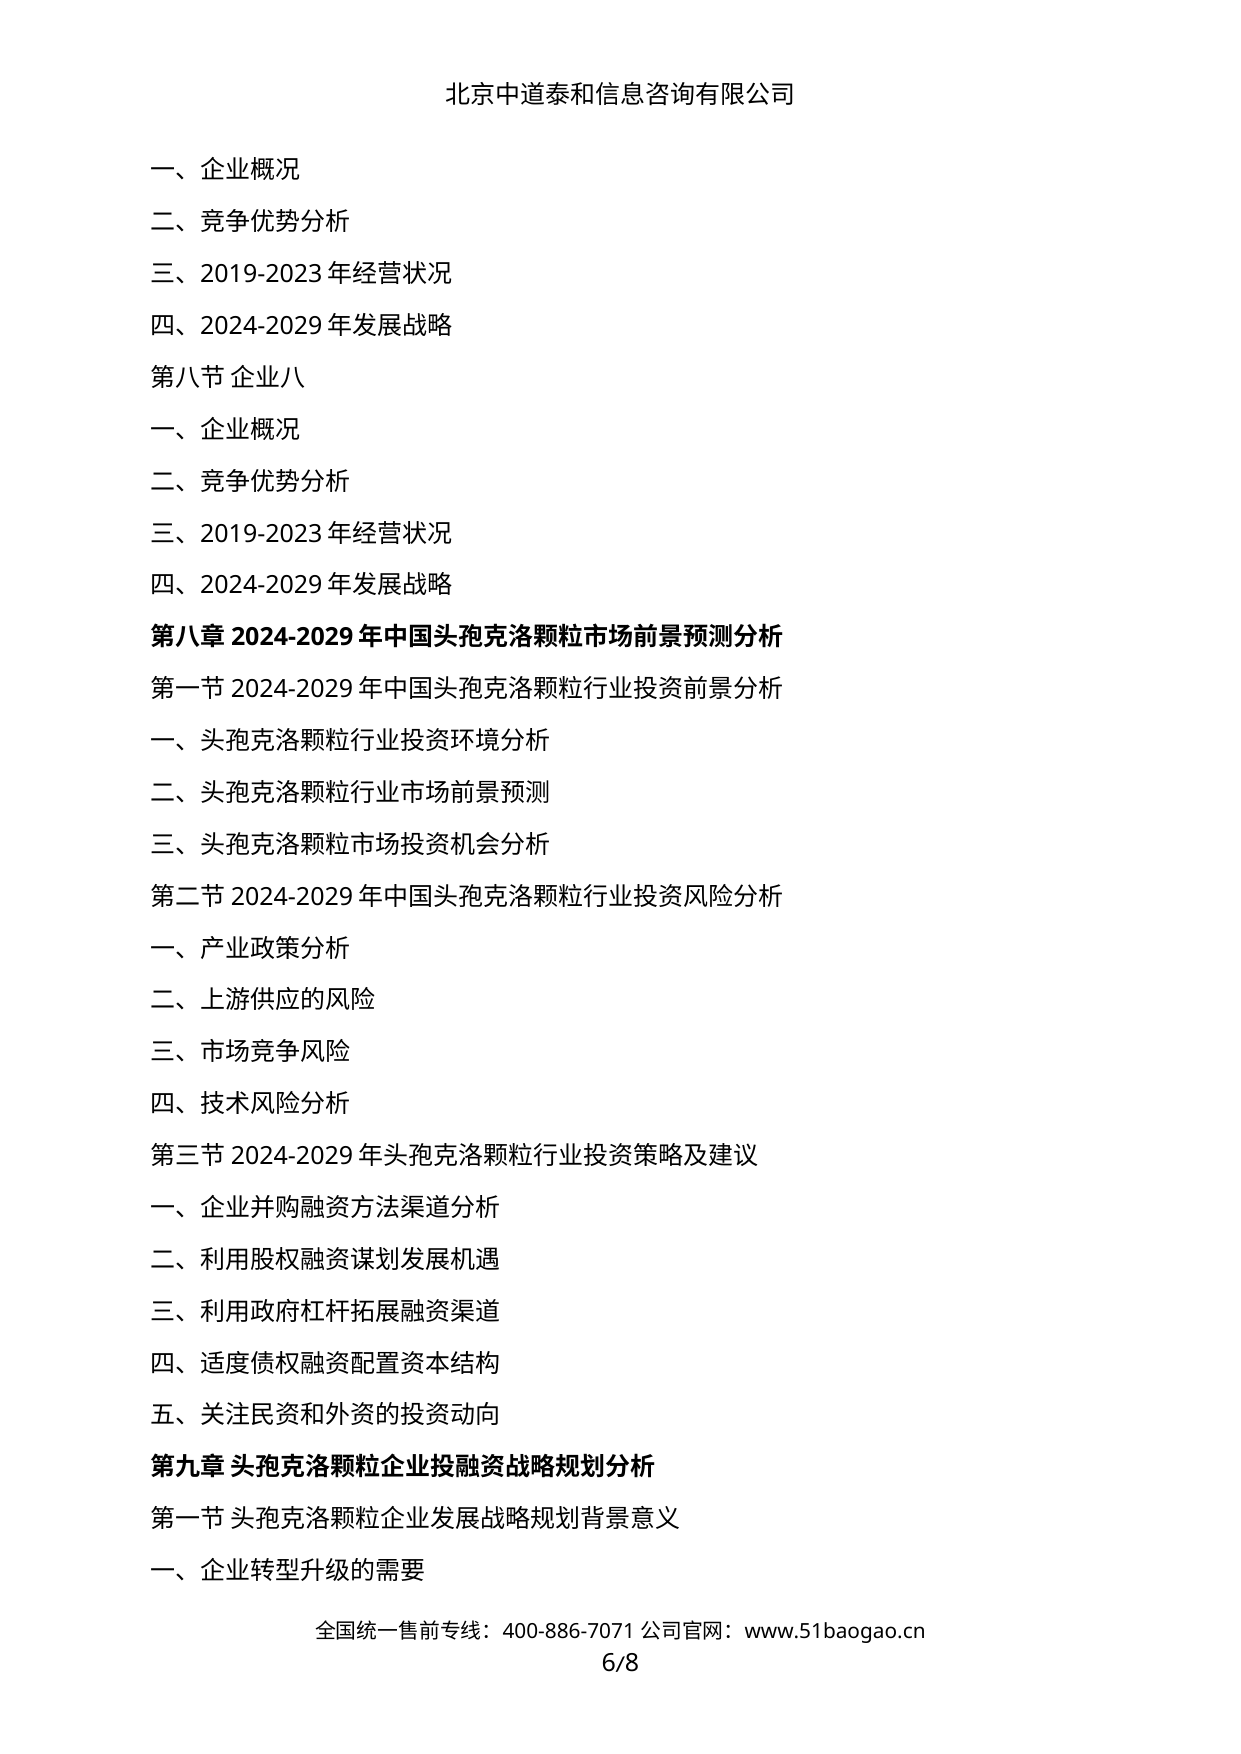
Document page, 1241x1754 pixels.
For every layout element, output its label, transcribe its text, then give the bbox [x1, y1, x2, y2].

text 第八章 2024-2029年中国头孢克洛颗粒市场前景预测分析 [150, 617, 1090, 653]
text 第一节 头孢克洛颗粒企业发展战略规划背景意义 [150, 1499, 1090, 1535]
text 三、2019-2023年经营状况 [150, 254, 1090, 290]
text 一、产业政策分析 [150, 928, 1090, 964]
text 第三节 2024-2029年头孢克洛颗粒行业投资策略及建议 [150, 1136, 1090, 1172]
text 三、利用政府杠杆拓展融资渠道 [150, 1291, 1090, 1327]
text 一、企业并购融资方法渠道分析 [150, 1187, 1090, 1224]
text 第二节 2024-2029年中国头孢克洛颗粒行业投资风险分析 [150, 876, 1090, 912]
text 二、竞争优势分析 [150, 202, 1090, 238]
text 一、企业概况 [150, 409, 1090, 446]
text 四、2024-2029年发展战略 [150, 565, 1090, 601]
text 三、头孢克洛颗粒市场投资机会分析 [150, 824, 1090, 861]
text 二、利用股权融资谋划发展机遇 [150, 1239, 1090, 1276]
text 二、竞争优势分析 [150, 461, 1090, 497]
text 四、2024-2029年发展战略 [150, 306, 1090, 342]
text 二、上游供应的风险 [150, 980, 1090, 1016]
text 一、企业转型升级的需要 [150, 1551, 1090, 1587]
text 第八节 企业八 [150, 357, 1090, 394]
text 三、市场竞争风险 [150, 1032, 1090, 1068]
text 二、头孢克洛颗粒行业市场前景预测 [150, 772, 1090, 809]
text 第一节 2024-2029年中国头孢克洛颗粒行业投资前景分析 [150, 669, 1090, 705]
text 三、2019-2023年经营状况 [150, 513, 1090, 549]
text 第九章 头孢克洛颗粒企业投融资战略规划分析 [150, 1447, 1090, 1483]
text 五、关注民资和外资的投资动向 [150, 1395, 1090, 1431]
text 四、适度债权融资配置资本结构 [150, 1343, 1090, 1379]
text 一、企业概况 [150, 150, 1090, 186]
text 一、头孢克洛颗粒行业投资环境分析 [150, 721, 1090, 757]
text 四、技术风险分析 [150, 1084, 1090, 1120]
